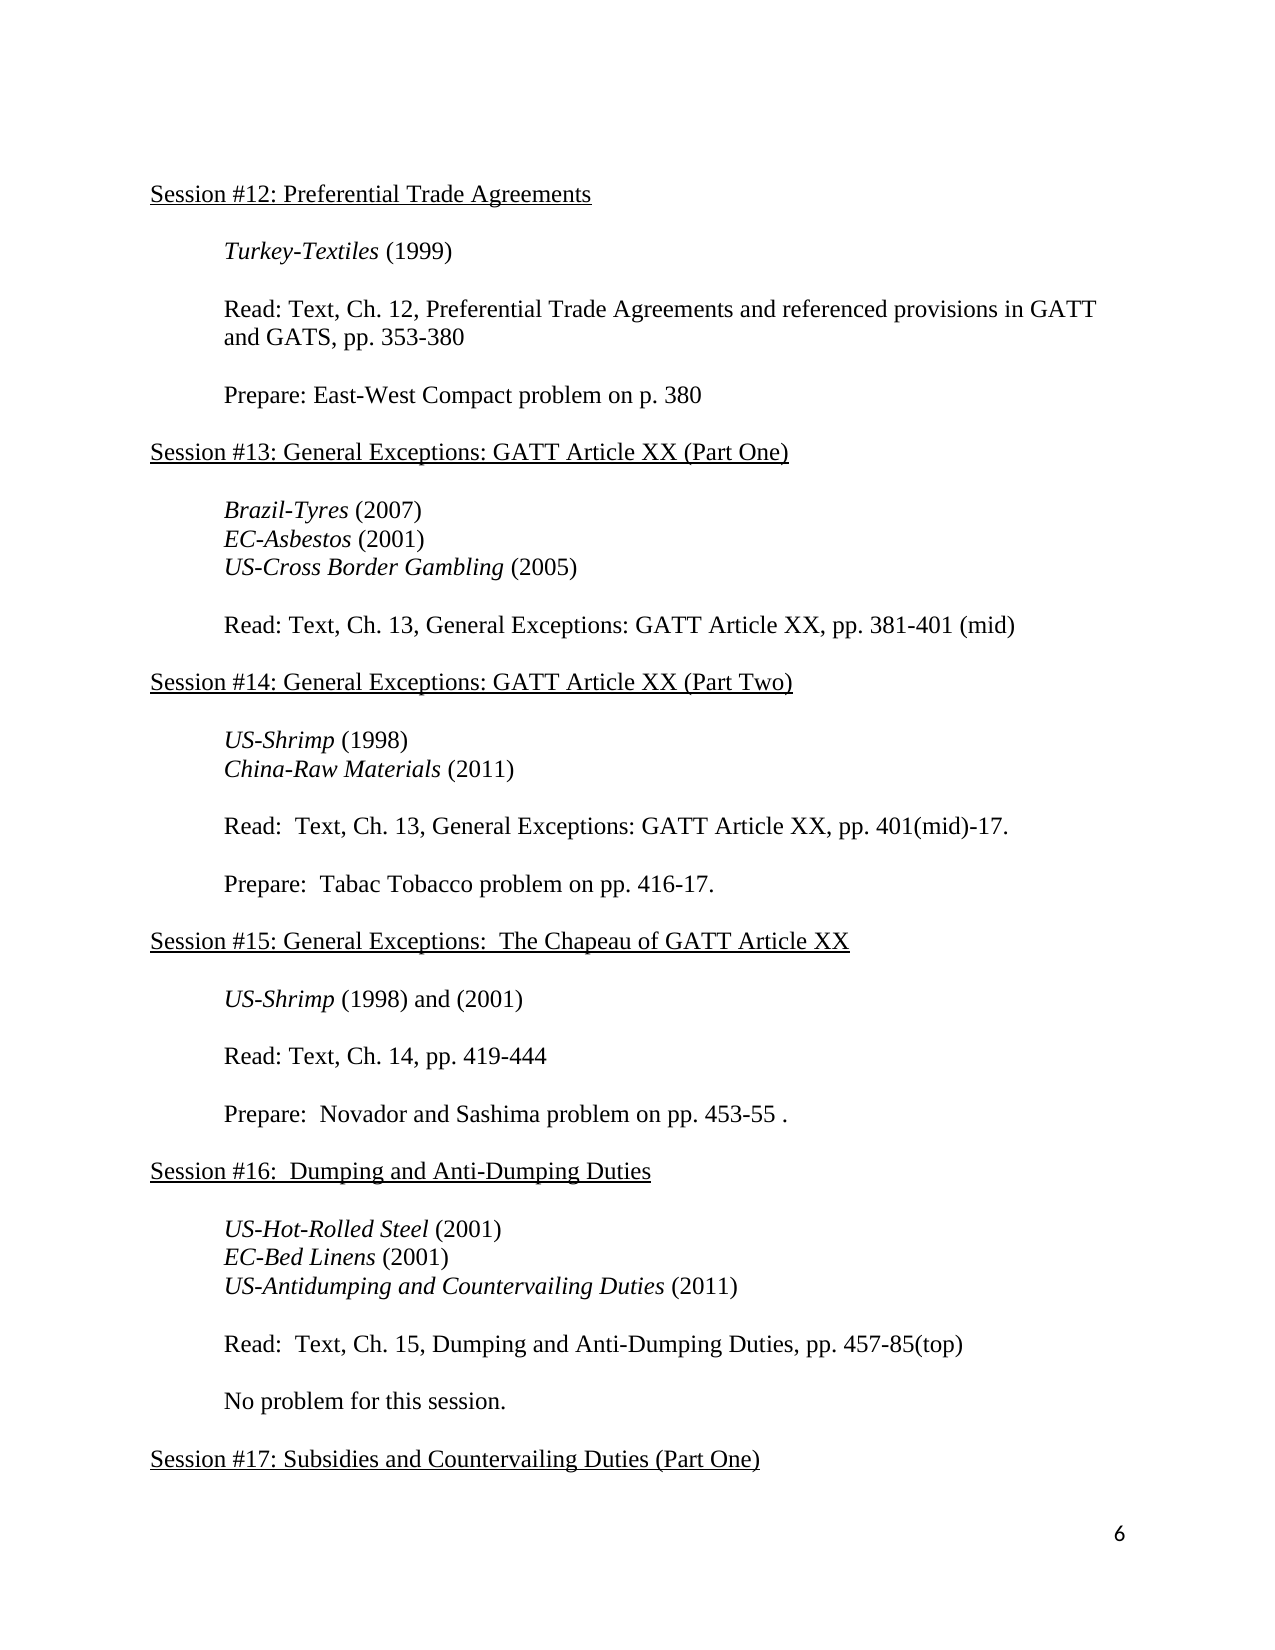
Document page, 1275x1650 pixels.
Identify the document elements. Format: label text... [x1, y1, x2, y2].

text Prepare: East-West Compact problem on p. 380 [223, 380, 1125, 409]
text Prepare: Tabac Tobacco problem on pp. 416-17. [150, 869, 1125, 897]
text US-Antidumping and Countervailing Duties (2011) [150, 1271, 1125, 1300]
text Prepare: Novador and Sashima problem on pp. 453-55 . [150, 1099, 1125, 1127]
text Brazil-Tyres (2007) [150, 495, 1125, 524]
text Session #13: General Exceptions: GATT Article XX (Part One) [150, 437, 1125, 466]
text Read: Text, Ch. 14, pp. 419-444 [150, 1041, 1125, 1070]
text US-Shrimp (1998) and (2001) [150, 984, 1125, 1012]
text Read: Text, Ch. 15, Dumping and Anti-Dumping Duties, pp. 457-85(top) [150, 1329, 1125, 1357]
text US-Shrimp (1998) [150, 725, 1125, 754]
text China-Raw Materials (2011) [150, 754, 1125, 782]
text Read: Text, Ch. 12, Preferential Trade Agreements and referenced provisions in GATT and GATS, pp. 353-380 [223, 294, 1125, 351]
text Session #14: General Exceptions: GATT Article XX (Part Two) [150, 667, 1125, 696]
text Session #16: Dumping and Anti-Dumping Duties [150, 1156, 1125, 1185]
text Turkey-Textiles (1999) [150, 236, 1125, 265]
text EC-Bed Linens (2001) [150, 1242, 1125, 1271]
text Session #17: Subsidies and Countervailing Duties (Part One) [150, 1444, 1125, 1472]
text EC-Asbestos (2001) [150, 524, 1125, 552]
text Session #15: General Exceptions: The Chapeau of GATT Article XX [150, 926, 1125, 955]
text US-Cross Border Gambling (2005) [150, 552, 1125, 581]
text Read: Text, Ch. 13, General Exceptions: GATT Article XX, pp. 381-401 (mid) [150, 610, 1125, 639]
text US-Hot-Rolled Steel (2001) [150, 1214, 1125, 1242]
text Session #12: Preferential Trade Agreements [150, 179, 1125, 207]
text No problem for this session. [150, 1386, 1125, 1415]
text Read: Text, Ch. 13, General Exceptions: GATT Article XX, pp. 401(mid)-17. [150, 811, 1125, 840]
